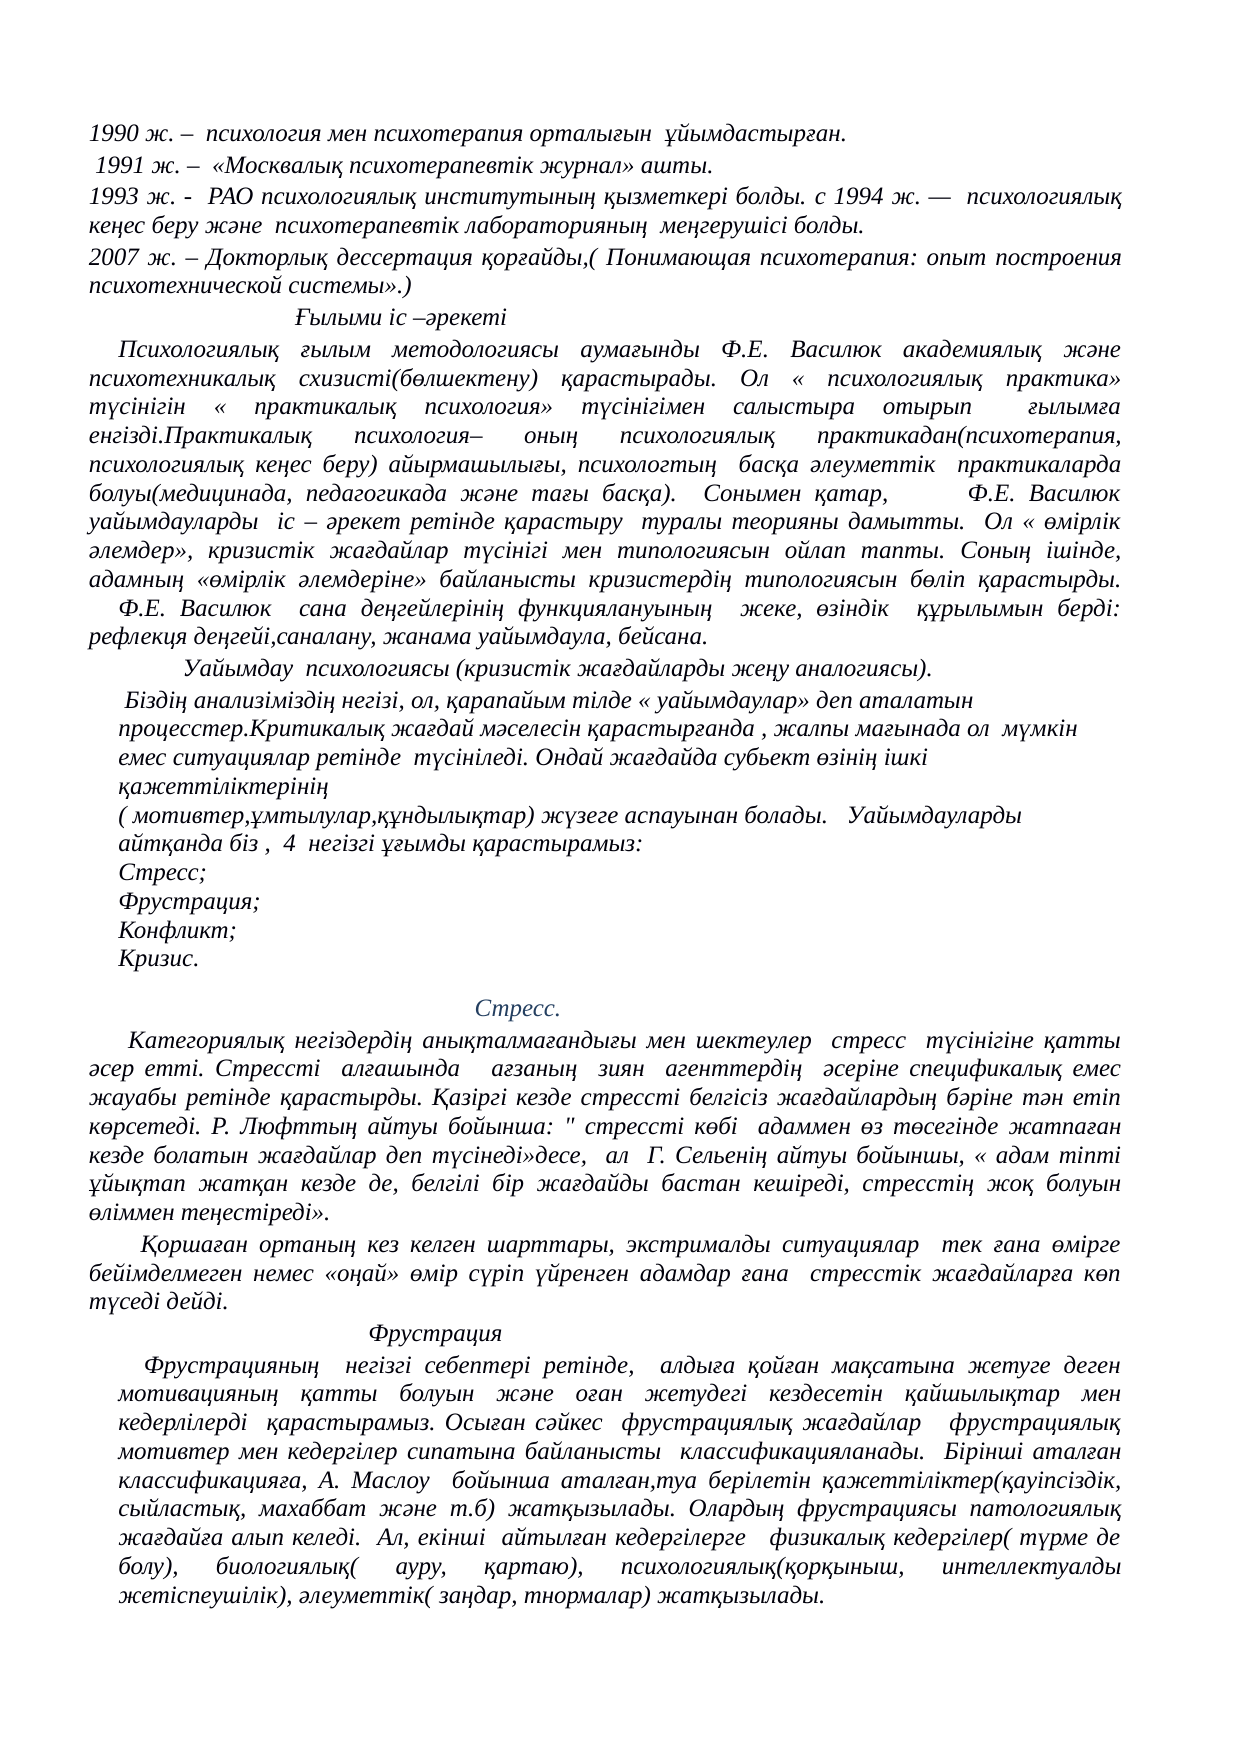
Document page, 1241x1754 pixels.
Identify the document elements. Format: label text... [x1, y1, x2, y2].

list Стресс; [118, 857, 1122, 886]
text Уайымдау психологиясы (кризистік жағдайларды жеңу аналогиясы). [89, 653, 1122, 682]
text Фрустрацияның негізгі себептері ретінде, алдыға қойған мақсатына жетуге деген мотивацияның қатты болуын және оған жетудегі кездесетін қайшылықтар мен кедерлілерді қарастырамыз. Осыған сәйкес фрустрациялық жағдайлар фрустрациялық мотивтер мен кедергілер сипатына байланысты классификацияланады. Бірінші аталған классификацияға, А. Маслоу бойынша аталған,туа берілетін қажеттіліктер(қауіпсіздік, сыйластық, махаббат және т.б) жатқызылады. Олардың фрустрациясы патологиялық жағдайға алып келеді. Ал, екінші айтылған кедергілерге физикалық кедергілер( түрме де болу), биологиялық( ауру, қартаю), психологиялық(қорқыныш, интеллектуалды жетіспеушілік), әлеуметтік( заңдар, тнормалар) жатқызылады. [118, 1350, 1122, 1608]
text 1993 ж. - РАО психологиялық институтының қызметкері болды. с 1994 ж. — психологиялық кеңес беру және психотерапевтік лабораторияның меңгерушісі болды. [89, 181, 1122, 239]
text ( мотивтер,ұмтылулар,құндылықтар) жүзеге аспауынан болады. Уайымдауларды айтқанда біз , 4 негізгі ұғымды қарастырамыз: [118, 800, 1122, 857]
text 1990 ж. – психология мен психотерапия орталығын ұйымдастырған. [89, 118, 1122, 147]
text 2007 ж. – Докторлық дессертация қорғайды,( Понимающая психотерапия: опыт построения психотехнической системы».) [89, 242, 1122, 299]
text Ғылыми іс –әрекеті [89, 302, 1122, 331]
text Стресс. [118, 993, 1122, 1022]
list Фрустрация; [118, 886, 1122, 915]
list Конфликт; [118, 915, 1122, 943]
text Психологиялық ғылым методологиясы аумағынды Ф.Е. Василюк академиялық және психотехникалық схизисті(бөлшектену) қарастырады. Ол « психологиялық практика» түсінігін « практикалық психология» түсінігімен салыстыра отырып ғылымға енгізді.Практикалық психология– оның психологиялық практикадан(психотерапия, психологиялық кеңес беру) айырмашылығы, психологтың басқа әлеуметтік практикаларда болуы(медицинада, педагогикада және тағы басқа). Сонымен қатар, Ф.Е. Василюк уайымдауларды іс – әрекет ретінде қарастыру туралы теорияны дамытты. Ол « өмірлік әлемдер», кризистік жағдайлар түсінігі мен типологиясын ойлап тапты. Соның ішінде, адамның «өмірлік әлемдеріне» байланысты кризистердің типологиясын бөліп қарастырды. Ф.Е. Василюк сана деңгейлерінің функциялануының жеке, өзіндік құрылымын берді: рефлекця деңгейі,саналану, жанама уайымдаула, бейсана. [89, 334, 1122, 650]
text Қоршаған ортаның кез келген шарттары, экстрималды ситуациялар тек ғана өмірге бейімделмеген немес «оңай» өмір сүріп үйренген адамдар ғана стресстік жағдайларға көп түседі дейді. [89, 1229, 1122, 1315]
text Біздің анализіміздің негізі, ол, қарапайым тілде « уайымдаулар» деп аталатын процесстер.Критикалық жағдай мәселесін қарастырғанда , жалпы мағынада ол мүмкін емес ситуациялар ретінде түсініледі. Ондай жағдайда субьект өзінің ішкі қажеттіліктерінің [118, 685, 1122, 800]
text 1991 ж. – «Москвалық психотерапевтік журнал» ашты. [89, 150, 1122, 178]
list Кризис. [118, 943, 1122, 972]
text Фрустрация [89, 1318, 1122, 1347]
text Категориялық негіздердің анықталмағандығы мен шектеулер стресс түсінігіне қатты әсер етті. Стрессті алғашында ағзаның зиян агенттердің әсеріне спецификалық емес жауабы ретінде қарастырды. Қазіргі кезде стрессті белгісіз жағдайлардың бәріне тән етіп көрсетеді. Р. Люфттың айтуы бойынша: " стрессті көбі адаммен өз төсегінде жатпаған кезде болатын жағдайлар деп түсінеді»десе, ал Г. Сельенің айтуы бойыншы, « адам тіпті ұйықтап жатқан кезде де, белгілі бір жағдайды бастан кешіреді, стресстің жоқ болуын өліммен теңестіреді». [89, 1025, 1122, 1226]
